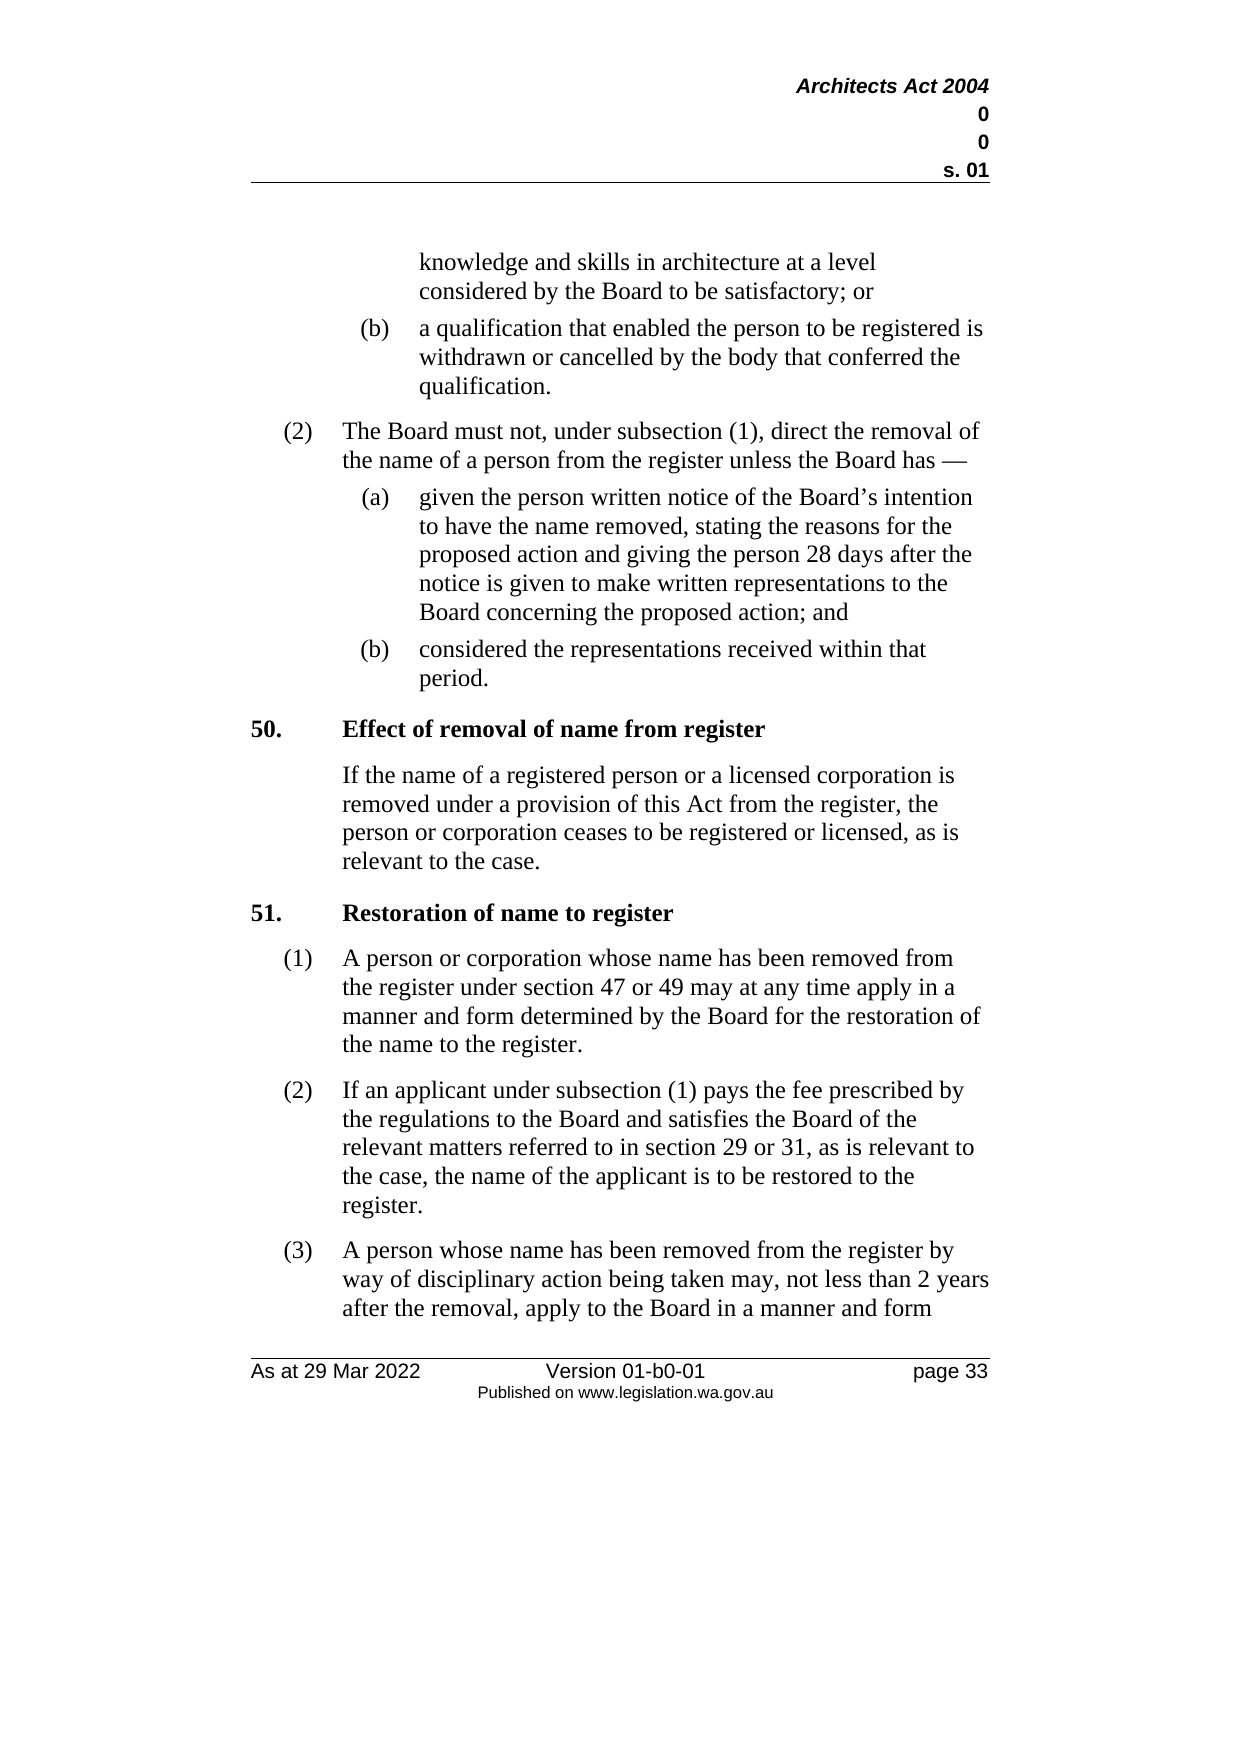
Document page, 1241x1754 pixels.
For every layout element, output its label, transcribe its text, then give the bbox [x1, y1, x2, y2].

text (a) given the person written notice of the Board’s intention to have the name removed, stating the reasons for the proposed action and giving the person 28 days after the notice is given to make written representations to the Board concerning the proposed action; and [251, 482, 990, 626]
text (1) A person or corporation whose name has been removed from the register under section 47 or 49 may at any time apply in a manner and form determined by the Board for the restoration of the name to the register. [251, 943, 990, 1058]
text (b) considered the representations received within that period. [251, 634, 990, 692]
text (2) If an applicant under subsection (1) pays the fee prescribed by the regulations to the Board and satisfies the Board of the relevant matters referred to in section 29 or 31, as is relevant to the case, the name of the applicant is to be restored to the register. [251, 1075, 990, 1219]
text (2) The Board must not, under subsection (1), direct the removal of the name of a person from the register unless the Board has — [251, 416, 990, 474]
text If the name of a registered person or a licensed corporation is removed under a provision of this Act from the register, the person or corporation ceases to be registered or licensed, as is relevant to the case. [251, 760, 990, 875]
subtitle 50. Effect of removal of name from register [251, 714, 990, 743]
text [251, 247, 990, 305]
text (b) a qualification that enabled the person to be registered is withdrawn or cancelled by the body that conferred the qualification. [251, 313, 990, 399]
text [251, 1235, 990, 1322]
subtitle 51. Restoration of name to register [251, 898, 990, 927]
